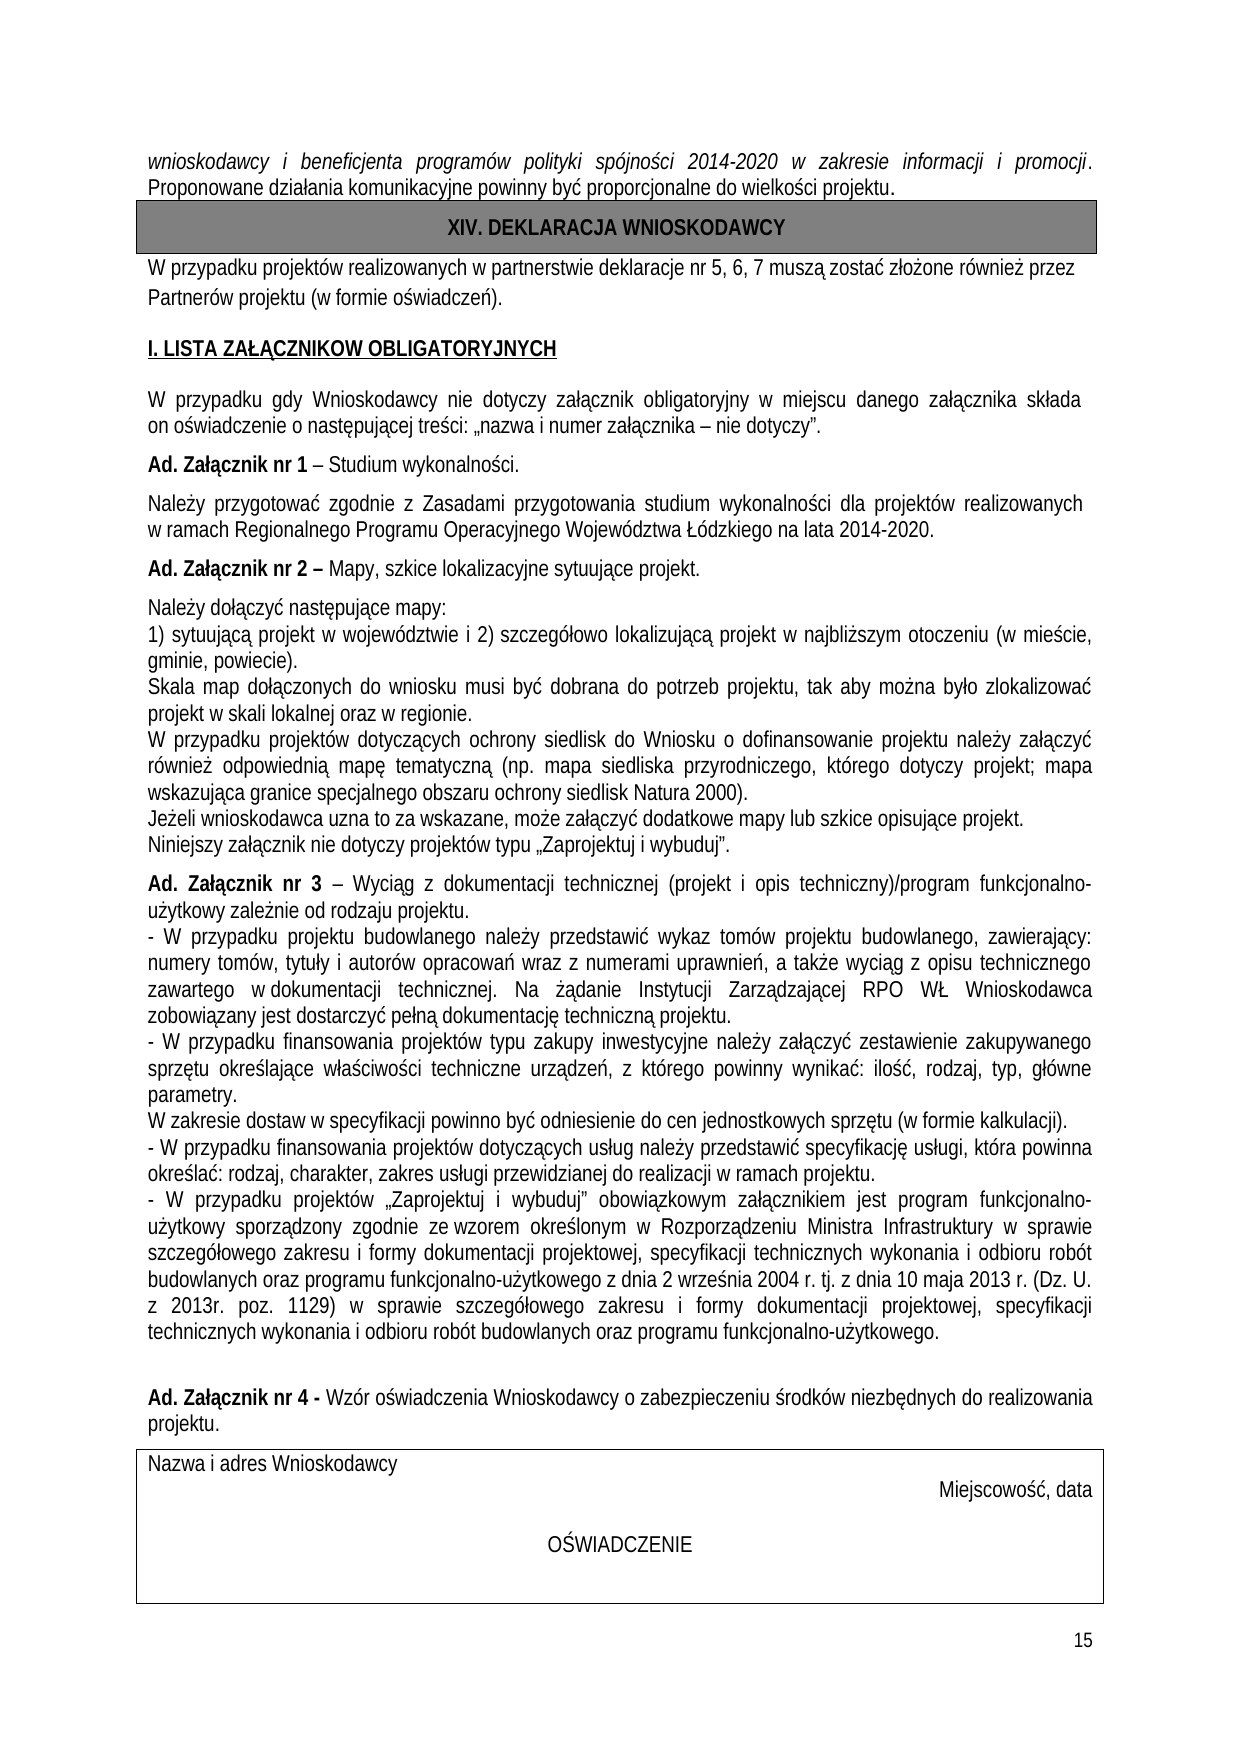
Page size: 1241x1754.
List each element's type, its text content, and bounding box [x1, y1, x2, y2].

text - W przypadku projektów „Zaprojektuj i wybuduj” obowiązkowym załącznikiem jest program funkcjonalno-użytkowy sporządzony zgodnie ze wzorem określonym w Rozporządzeniu Ministra Infrastruktury w sprawie szczegółowego zakresu i formy dokumentacji projektowej, specyfikacji technicznych wykonania i odbioru robót budowlanych oraz programu funkcjonalno-użytkowego z dnia 2 września 2004 r. tj. z dnia 10 maja 2013 r. (Dz. U. z 2013r. poz. 1129) w sprawie szczegółowego zakresu i formy dokumentacji projektowej, specyfikacji technicznych wykonania i odbioru robót budowlanych oraz programu funkcjonalno-użytkowego. [148, 1186, 1093, 1344]
text Jeżeli wnioskodawca uzna to za wskazane, może załączyć dodatkowe mapy lub szkice opisujące projekt. [148, 805, 1093, 831]
text Należy dołączyć następujące mapy: [148, 594, 1093, 621]
text Ad. Załącznik nr 2 – Mapy, szkice lokalizacyjne sytuujące projekt. [148, 555, 1093, 582]
text W przypadku gdy Wnioskodawcy nie dotyczy załącznik obligatoryjny w miejscu danego załącznika składa on oświadczenie o następującej treści: „nazwa i numer załącznika – nie dotyczy”. [148, 386, 1093, 439]
text - W przypadku finansowania projektów typu zakupy inwestycyjne należy załączyć zestawienie zakupywanego sprzętu określające właściwości techniczne urządzeń, z którego powinny wynikać: ilość, rodzaj, typ, główne parametry. [148, 1028, 1093, 1107]
text Ad. Załącznik nr 3 – Wyciąg z dokumentacji technicznej (projekt i opis techniczny)/program funkcjonalno-użytkowy zależnie od rodzaju projektu. [148, 870, 1093, 923]
table_header XIV. DEKLARACJA WNIOSKODAWCY [137, 201, 1096, 253]
text Niniejszy załącznik nie dotyczy projektów typu „Zaprojektuj i wybuduj”. [148, 831, 1093, 858]
text Ad. Załącznik nr 4 - Wzór oświadczenia Wnioskodawcy o zabezpieczeniu środków niezbędnych do realizowania projektu. [148, 1383, 1093, 1436]
text W zakresie dostaw w specyfikacji powinno być odniesienie do cen jednostkowych sprzętu (w formie kalkulacji). [148, 1107, 1093, 1134]
text Należy przygotować zgodnie z Zasadami przygotowania studium wykonalności dla projektów realizowanych w ramach Regionalnego Programu Operacyjnego Województwa Łódzkiego na lata 2014-2020. [148, 490, 1093, 543]
text - W przypadku finansowania projektów dotyczących usług należy przedstawić specyfikację usługi, która powinna określać: rodzaj, charakter, zakres usługi przewidzianej do realizacji w ramach projektu. [148, 1134, 1093, 1186]
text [148, 148, 1093, 200]
text - W przypadku projektu budowlanego należy przedstawić wykaz tomów projektu budowlanego, zawierający: numery tomów, tytuły i autorów opracowań wraz z numerami uprawnień, a także wyciąg z opisu technicznego zawartego w dokumentacji technicznej. Na żądanie Instytucji Zarządzającej RPO WŁ Wnioskodawca zobowiązany jest dostarczyć pełną dokumentację techniczną projektu. [148, 923, 1093, 1028]
text 1) sytuującą projekt w województwie i 2) szczegółowo lokalizującą projekt w najbliższym otoczeniu (w mieście, gminie, powiecie). [148, 621, 1093, 673]
text Skala map dołączonych do wniosku musi być dobrana do potrzeb projektu, tak aby można było zlokalizować projekt w skali lokalnej oraz w regionie. [148, 673, 1093, 726]
text W przypadku projektów dotyczących ochrony siedlisk do Wniosku o dofinansowanie projektu należy załączyć również odpowiednią mapę tematyczną (np. mapa siedliska przyrodniczego, którego dotyczy projekt; mapa wskazująca granice specjalnego obszaru ochrony siedlisk Natura 2000). [148, 726, 1093, 805]
text Ad. Załącznik nr 1 – Studium wykonalności. [148, 451, 1093, 478]
text W przypadku projektów realizowanych w partnerstwie deklaracje nr 5, 6, 7 muszą zostać złożone również przez Partnerów projektu (w formie oświadczeń). [148, 254, 1093, 310]
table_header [137, 1450, 1103, 1602]
text I. LISTA ZAŁĄCZNIKOW OBLIGATORYJNYCH [148, 335, 1093, 361]
